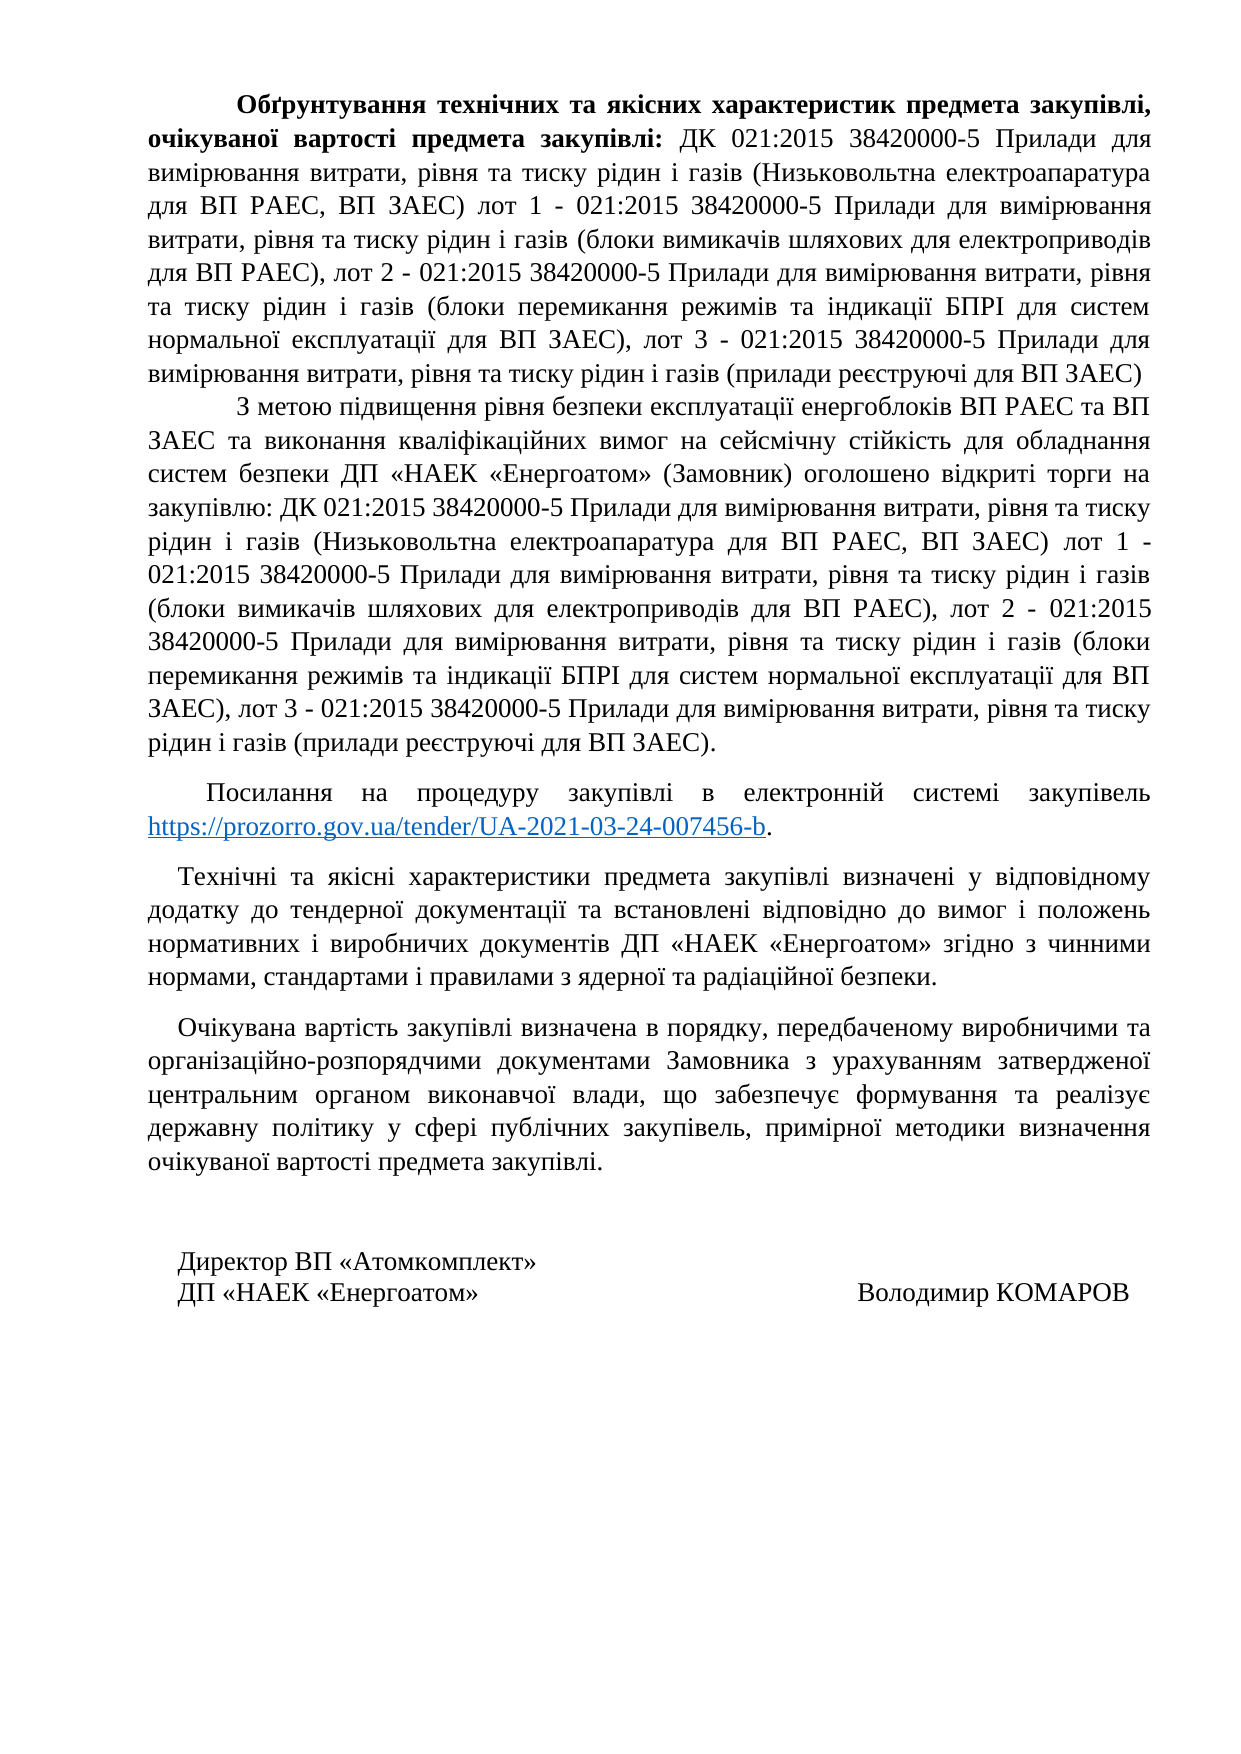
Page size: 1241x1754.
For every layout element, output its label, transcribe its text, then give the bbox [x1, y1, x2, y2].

text Обґрунтування технічних та якісних характеристик предмета закупівлі, очікуваної вартості предмета закупівлі: ДК 021:2015 38420000-5 Прилади для вимірювання витрати, рівня та тиску рідин і газів (Низьковольтна електроапаратура для ВП РАЕС, ВП ЗАЕС) лот 1 - 021:2015 38420000-5 Прилади для вимірювання витрати, рівня та тиску рідин і газів (блоки вимикачів шляхових для електроприводів для ВП РАЕС), лот 2 - 021:2015 38420000-5 Прилади для вимірювання витрати, рівня та тиску рідин і газів (блоки перемикання режимів та індикації БПРІ для систем нормальної експлуатації для ВП ЗАЕС), лот 3 - 021:2015 38420000-5 Прилади для вимірювання витрати, рівня та тиску рідин і газів (прилади реєструючі для ВП ЗАЕС) [148, 88, 1152, 388]
text ДП «НАЕК «Енергоатом» Володимир КОМАРОВ [148, 1276, 1152, 1307]
text Очікувана вартість закупівлі визначена в порядку, передбаченому виробничими та організаційно-розпорядчими документами Замовника з урахуванням затвердженої центральним органом виконавчої влади, що забезпечує формування та реалізує державну політику у сфері публічних закупівель, примірної методики визначення очікуваної вартості предмета закупівлі. [148, 1011, 1152, 1176]
text З метою підвищення рівня безпеки експлуатації енергоблоків ВП РАЕС та ВП ЗАЕС та виконання кваліфікаційних вимог на сейсмічну стійкість для обладнання систем безпеки ДП «НАЕК «Енергоатом» (Замовник) оголошено відкриті торги на закупівлю: ДК 021:2015 38420000-5 Прилади для вимірювання витрати, рівня та тиску рідин і газів (Низьковольтна електроапаратура для ВП РАЕС, ВП ЗАЕС) лот 1 - 021:2015 38420000-5 Прилади для вимірювання витрати, рівня та тиску рідин і газів (блоки вимикачів шляхових для електроприводів для ВП РАЕС), лот 2 - 021:2015 38420000-5 Прилади для вимірювання витрати, рівня та тиску рідин і газів (блоки перемикання режимів та індикації БПРІ для систем нормальної експлуатації для ВП ЗАЕС), лот 3 - 021:2015 38420000-5 Прилади для вимірювання витрати, рівня та тиску рідин і газів (прилади реєструючі для ВП ЗАЕС). [148, 390, 1152, 757]
text Директор ВП «Атомкомплект» [148, 1245, 1152, 1276]
text Посилання на процедуру закупівлі в електронній системі закупівель https://prozorro.gov.ua/tender/UA-2021-03-24-007456-b. [148, 776, 1152, 841]
text Технічні та якісні характеристики предмета закупівлі визначені у відповідному додатку до тендерної документації та встановлені відповідно до вимог і положень нормативних і виробничих документів ДП «НАЕК «Енергоатом» згідно з чинними нормами, стандартами і правилами з ядерної та радіаційної безпеки. [148, 860, 1152, 992]
